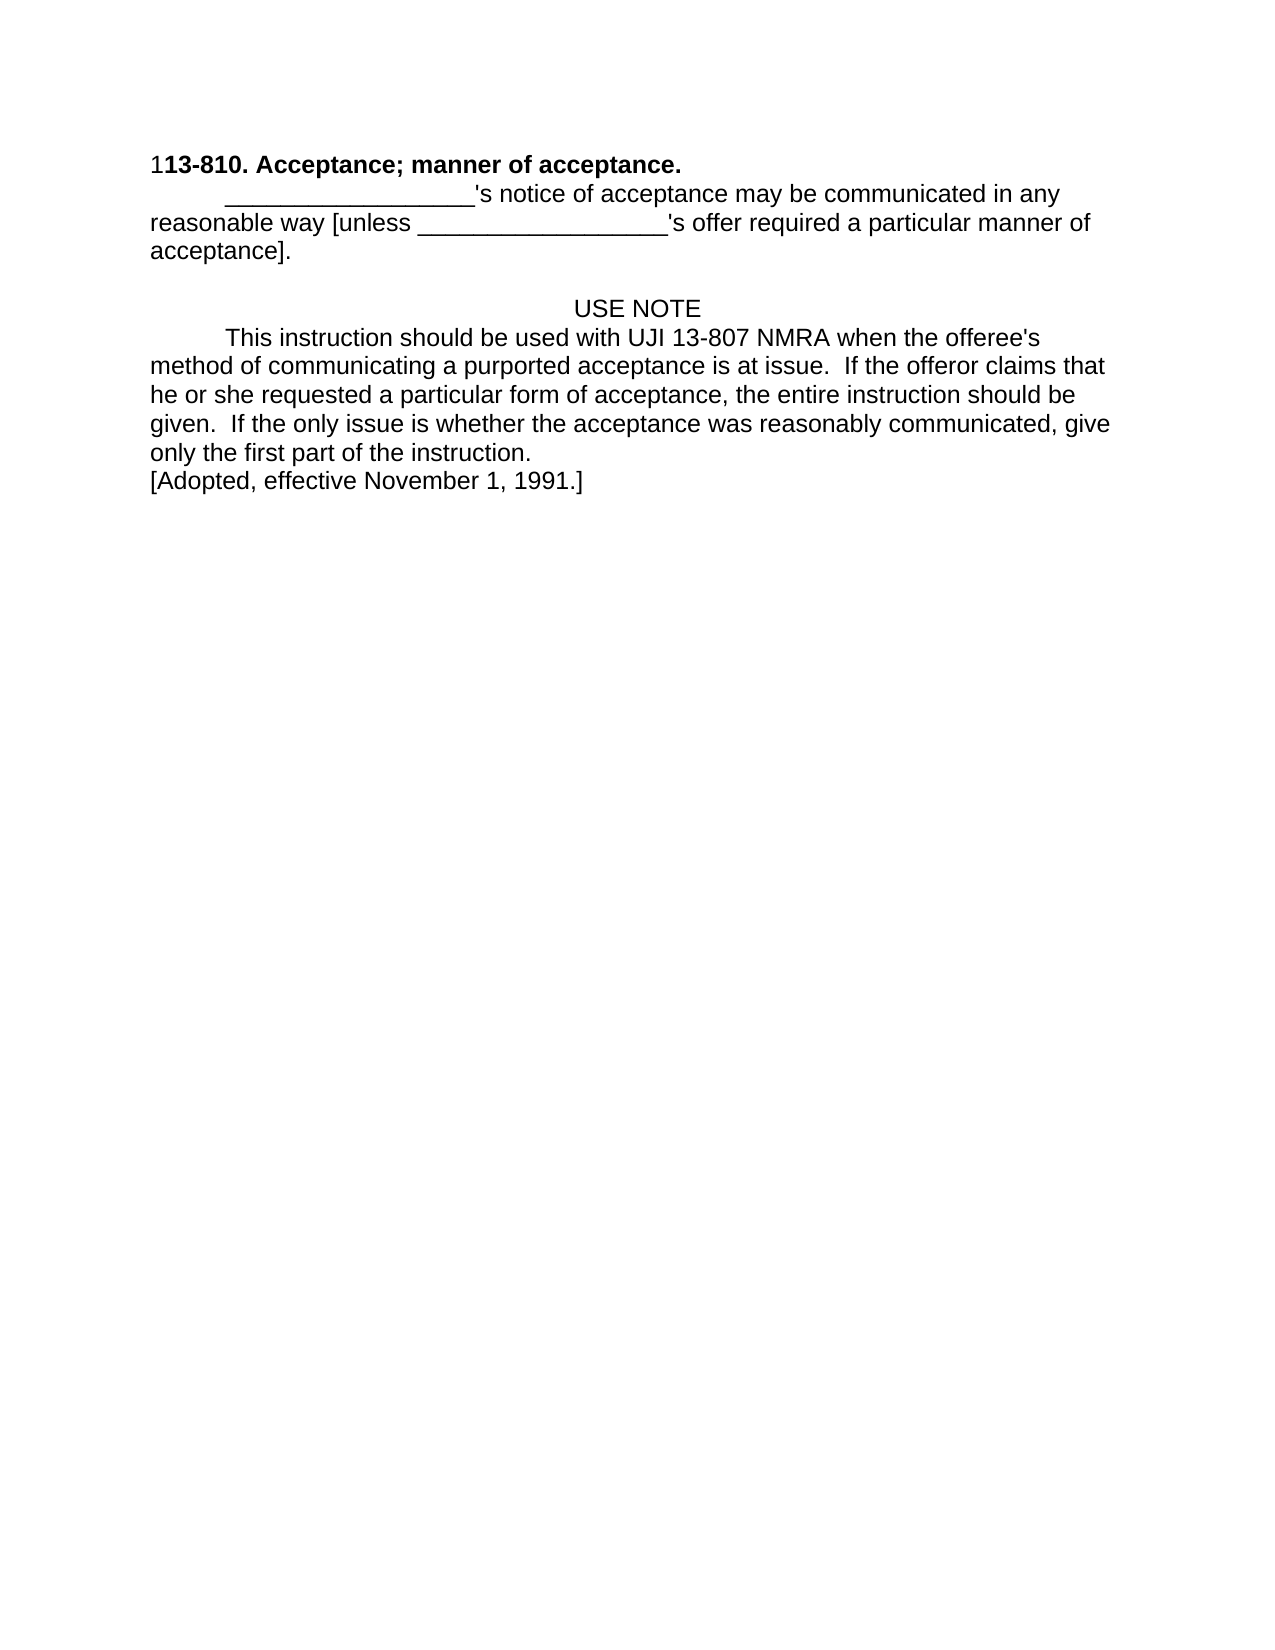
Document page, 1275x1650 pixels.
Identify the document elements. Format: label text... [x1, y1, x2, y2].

text 13-810. Acceptance; manner of acceptance. [150, 150, 1125, 179]
text [Adopted, effective November 1, 1991.] [150, 466, 1125, 495]
text __________________'s notice of acceptance may be communicated in any reasonable way [unless __________________'s offer required a particular manner of acceptance]. [150, 179, 1125, 265]
text USE NOTE [150, 294, 1125, 322]
text This instruction should be used with UJI 13-807 NMRA when the offeree's method of communicating a purported acceptance is at issue. If the offeror claims that he or she requested a particular form of acceptance, the entire instruction should be given. If the only issue is whether the acceptance was reasonably communicated, give only the first part of the instruction. [150, 322, 1125, 466]
